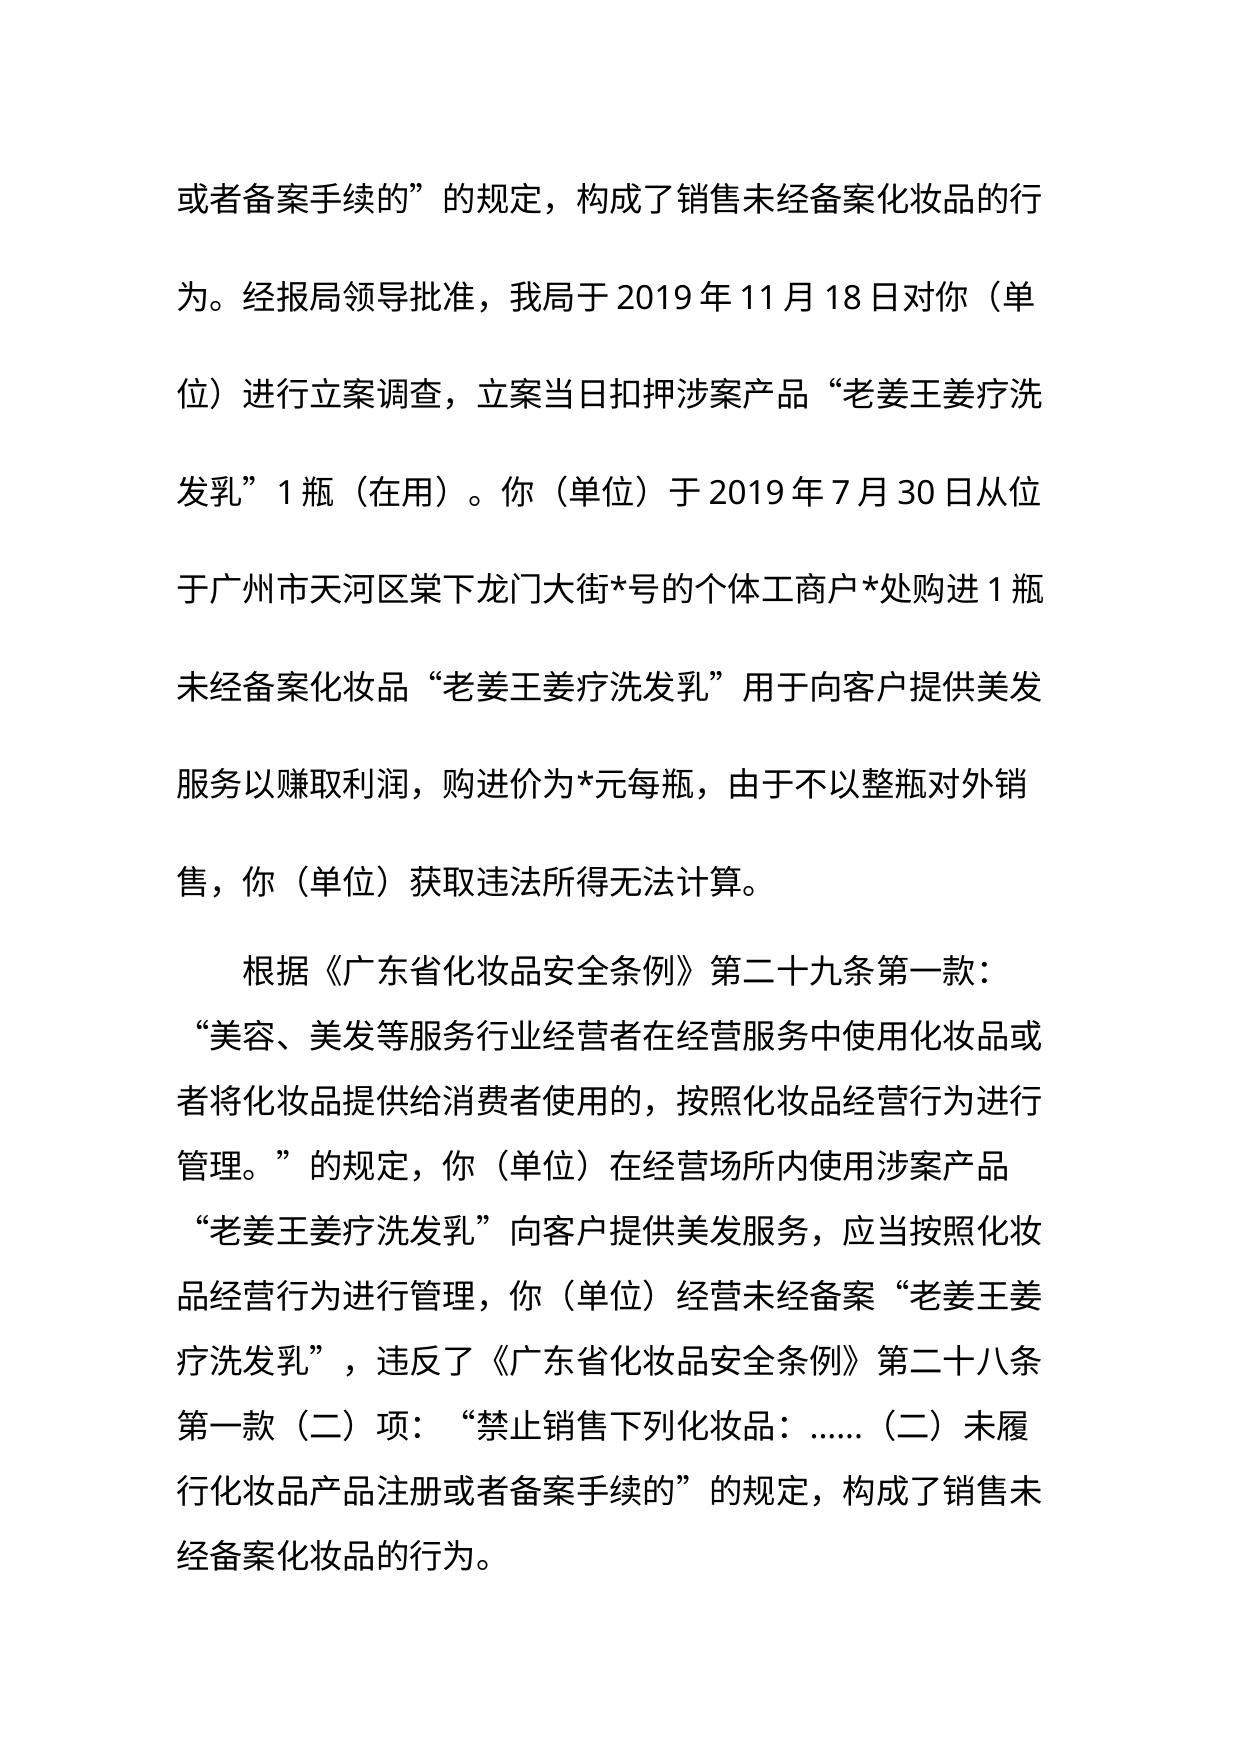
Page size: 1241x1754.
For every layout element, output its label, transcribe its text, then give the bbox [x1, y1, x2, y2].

text 根据《广东省化妆品安全条例》第二十九条第一款：“美容、美发等服务行业经营者在经营服务中使用化妆品或者将化妆品提供给消费者使用的，按照化妆品经营行为进行管理。”的规定，你（单位）在经营场所内使用涉案产品“老姜王姜疗洗发乳”向客户提供美发服务，应当按照化妆品经营行为进行管理，你（单位）经营未经备案“老姜王姜疗洗发乳”，违反了《广东省化妆品安全条例》第二十八条第一款（二）项：“禁止销售下列化妆品：......（二）未履行化妆品产品注册或者备案手续的”的规定，构成了销售未经备案化妆品的行为。 [176, 936, 1058, 1586]
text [176, 165, 1058, 912]
